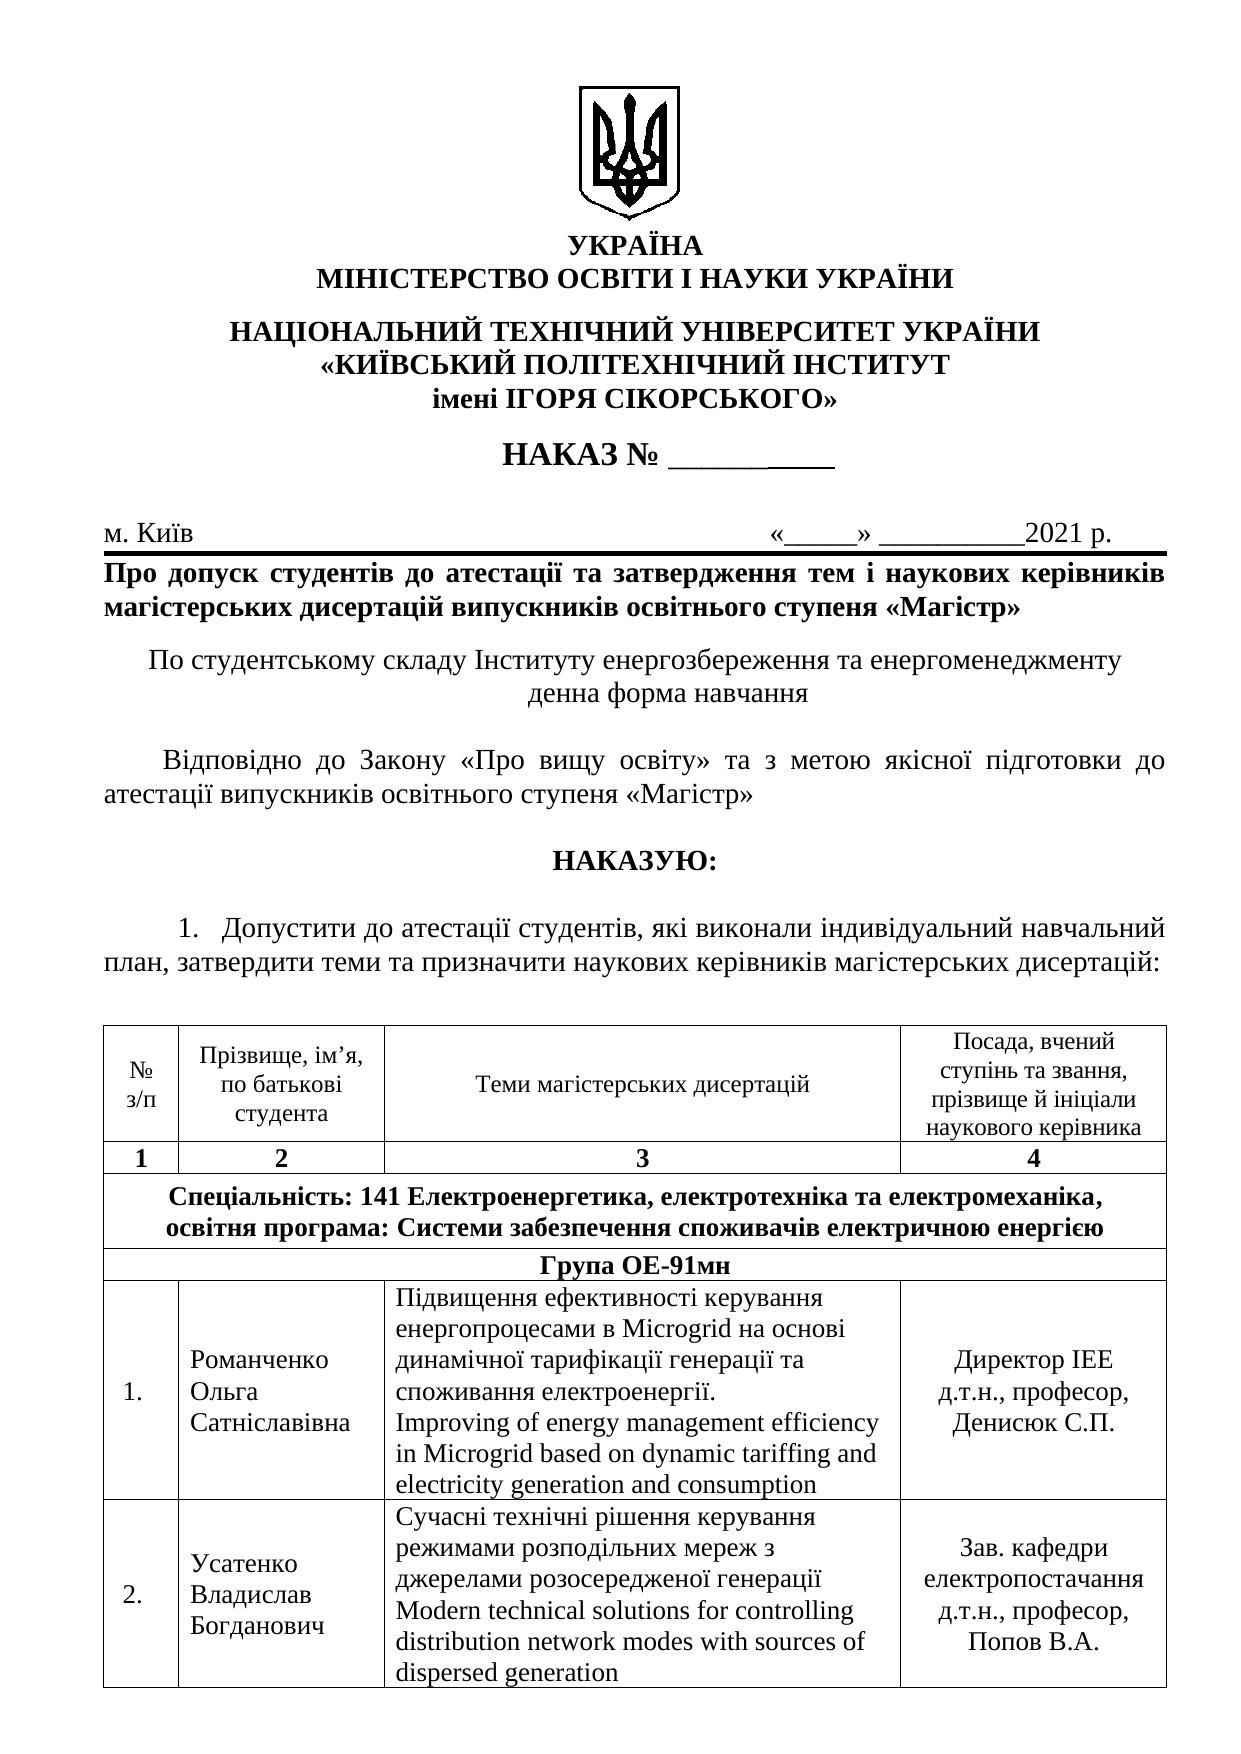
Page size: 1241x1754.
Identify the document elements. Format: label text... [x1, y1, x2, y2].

table_cell Романченко Ольга Сатніславівна [179, 1281, 384, 1499]
text По студентському складу Інституту енергозбереження та енергоменеджменту [103, 642, 1167, 675]
text Відповідно до Закону «Про вищу освіту» та з метою якісної підготовки до атестації випускників освітнього ступеня «Магістр» [103, 742, 1167, 809]
picture [575, 83, 683, 222]
table_cell Спеціальність: 141 Електроенергетика, електротехніка та електромеханіка, освітня програма: Cистеми забезпечення споживачів електричною енергією [104, 1174, 1166, 1248]
table_cell Директор ІЕЕ д.т.н., професор, Денисюк С.П. [901, 1281, 1166, 1499]
table_cell [104, 1281, 178, 1499]
table_cell 2 [179, 1142, 384, 1173]
table_header Прізвище, ім’я, по батькові студента [179, 1026, 384, 1141]
table_cell 3 [385, 1142, 900, 1173]
table_cell Підвищення ефективності керування енергопроцесами в Microgrid на основі динамічної тарифікації генерації та споживання електроенергії. Improving of energy management efficiency in Microgrid based on dynamic tariffing and electricity generation and consumption [385, 1281, 900, 1499]
text НАЦІОНАЛЬНИЙ ТЕХНІЧНИЙ УНІВЕРСИТЕТ УКРАЇНИ [103, 314, 1167, 347]
text «КИЇВСЬКИЙ ПОЛIТЕХНIЧНИЙ IНСТИТУТ [103, 347, 1167, 381]
table_header Посада, вчений ступінь та звання, прізвище й ініціали наукового керівника [901, 1026, 1166, 1141]
table_cell 4 [901, 1142, 1166, 1173]
list Допустити до атестації студентів, які виконали індивідуальний навчальний план, затвердити теми та призначити наукових керівників магістерських дисертацій: [103, 910, 1167, 977]
text НАКАЗУЮ: [103, 843, 1167, 877]
text МІНІСТЕРСТВО ОСВІТИ І НАУКИ УКРАЇНИ [103, 261, 1167, 295]
table_header № з/п [104, 1026, 178, 1141]
text денна форма навчання [103, 675, 1167, 709]
table_cell 1 [104, 1142, 178, 1173]
text імені ІГОРЯ СІКОРСЬКОГО» [103, 381, 1167, 414]
table_cell [104, 1500, 178, 1687]
text НАКАЗ № ______ [103, 434, 1167, 472]
table_cell Сучасні технічні рішення керування режимами розподільних мереж з джерелами розосередженої генерації Modern technical solutions for controlling distribution network modes with sources of dispersed generation [385, 1500, 900, 1687]
table_cell Усатенко Владислав Богданович [179, 1500, 384, 1687]
table_header Теми магістерських дисертацій [385, 1026, 900, 1141]
text Про допуск студентів до атестації та затвердження тем і наукових керівників магістерських дисертацій випускників освітнього ступеня «Магістр» [103, 556, 1167, 623]
text УКРАЇНА [103, 228, 1167, 261]
table_cell Група ОЕ-91мн [104, 1249, 1166, 1280]
text м. Київ «_____» __________2021 р. [103, 515, 1167, 556]
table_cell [901, 1500, 1166, 1687]
